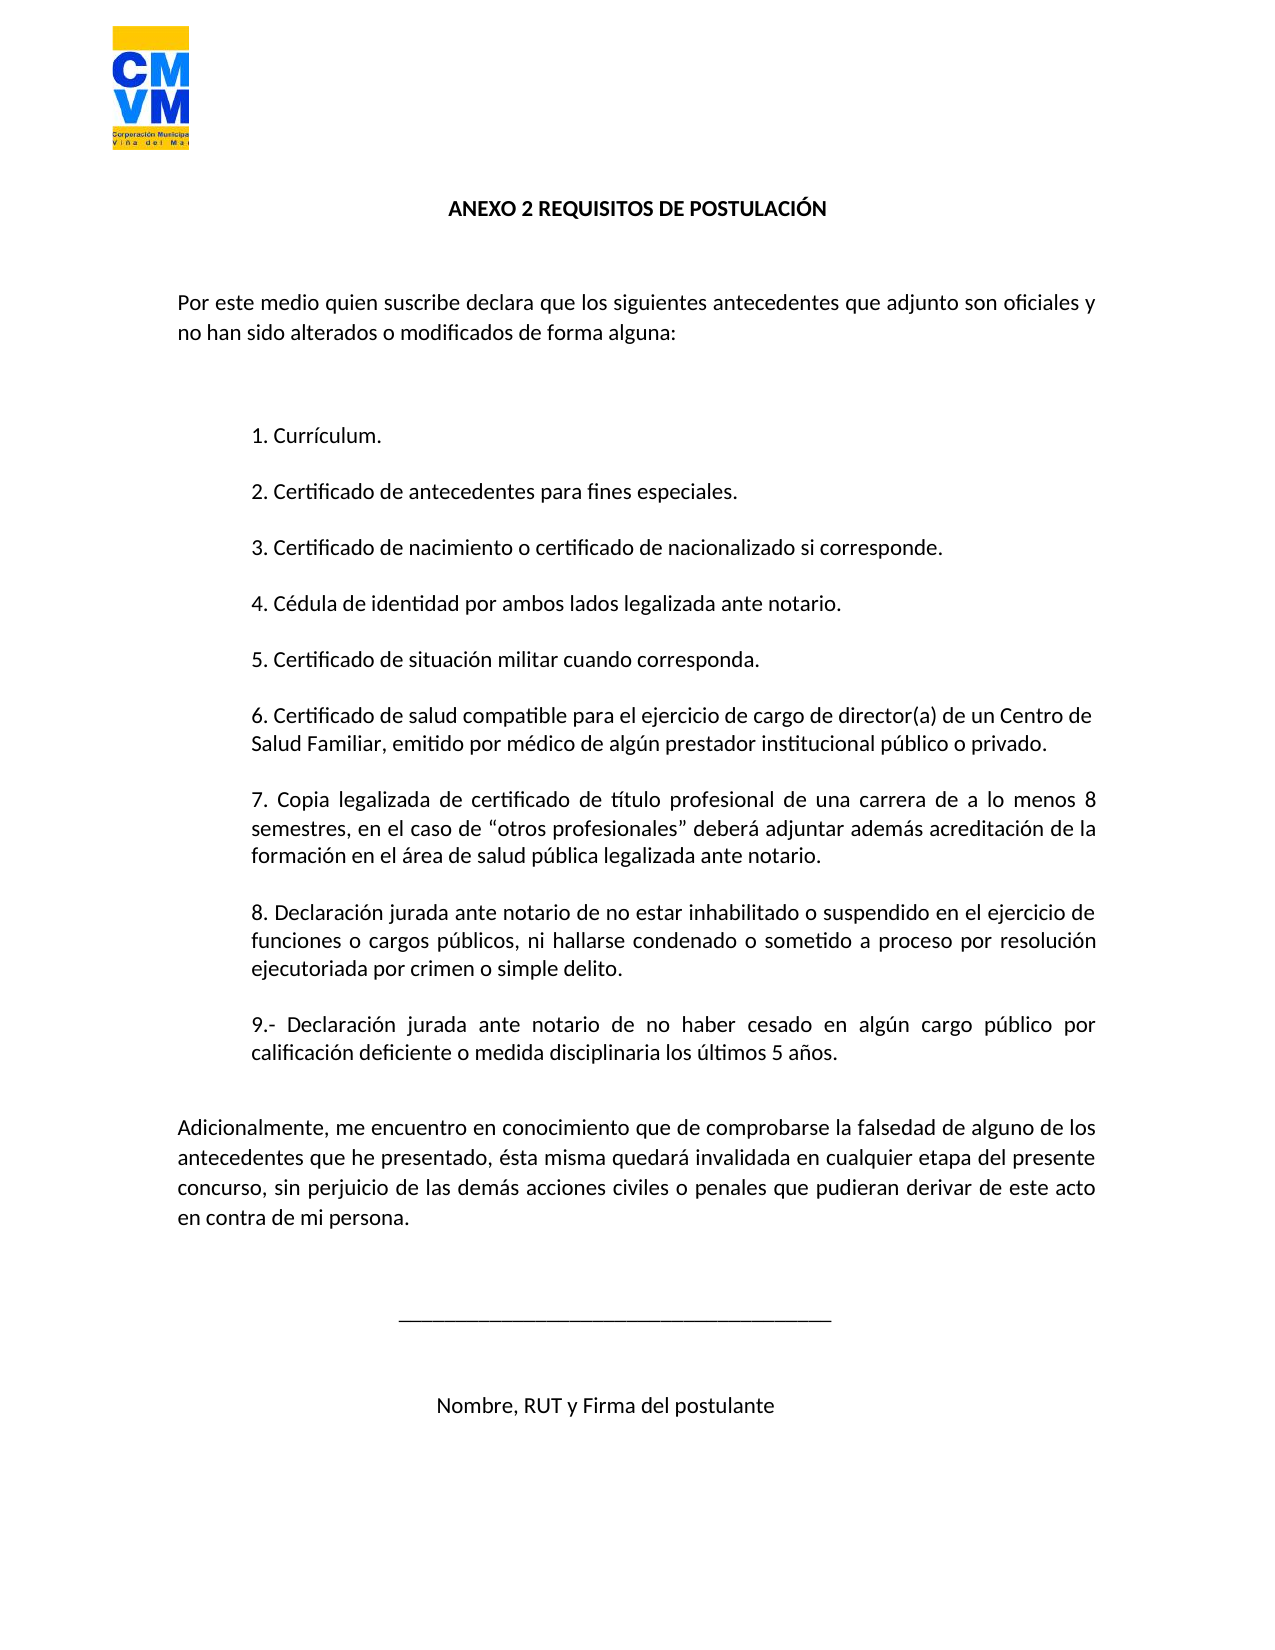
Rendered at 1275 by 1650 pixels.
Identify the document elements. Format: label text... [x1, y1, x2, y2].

text 7. Copia legalizada de certificado de título profesional de una carrera de a lo menos 8 semestres, en el caso de “otros profesionales” deberá adjuntar además acreditación de la formación en el área de salud pública legalizada ante notario. [251, 786, 1098, 870]
text 3. Certificado de nacimiento o certificado de nacionalizado si corresponde. [177, 533, 1098, 561]
text Nombre, RUT y Firma del postulante [177, 1391, 1098, 1419]
text Salud Familiar, emitido por médico de algún prestador institucional público o privado. [177, 729, 1098, 758]
text ______________________________________ [177, 1297, 1098, 1325]
text 6. Certificado de salud compatible para el ejercicio de cargo de director(a) de un Centro de [177, 702, 1098, 729]
text Por este medio quien suscribe declara que los siguientes antecedentes que adjunto son oficiales y no han sido alterados o modificados de forma alguna: [177, 288, 1098, 346]
text Adicionalmente, me encuentro en conocimiento que de comprobarse la falsedad de alguno de los antecedentes que he presentado, ésta misma quedará invalidada en cualquier etapa del presente concurso, sin perjuicio de las demás acciones civiles o penales que pudieran derivar de este acto en contra de mi persona. [177, 1113, 1098, 1231]
text 8. Declaración jurada ante notario de no estar inhabilitado o suspendido en el ejercicio de funciones o cargos públicos, ni hallarse condenado o sometido a proceso por resolución ejecutoriada por crimen o simple delito. [251, 898, 1098, 982]
text 2. Certificado de antecedentes para fines especiales. [177, 477, 1098, 505]
text 9.- Declaración jurada ante notario de no haber cesado en algún cargo público por calificación deficiente o medida disciplinaria los últimos 5 años. [251, 1010, 1098, 1066]
text ANEXO 2 REQUISITOS DE POSTULACIÓN [177, 194, 1098, 222]
picture [112, 26, 189, 150]
text 1. Currículum. [177, 421, 1098, 449]
text 4. Cédula de identidad por ambos lados legalizada ante notario. [177, 589, 1098, 617]
text 5. Certificado de situación militar cuando corresponda. [177, 646, 1098, 673]
